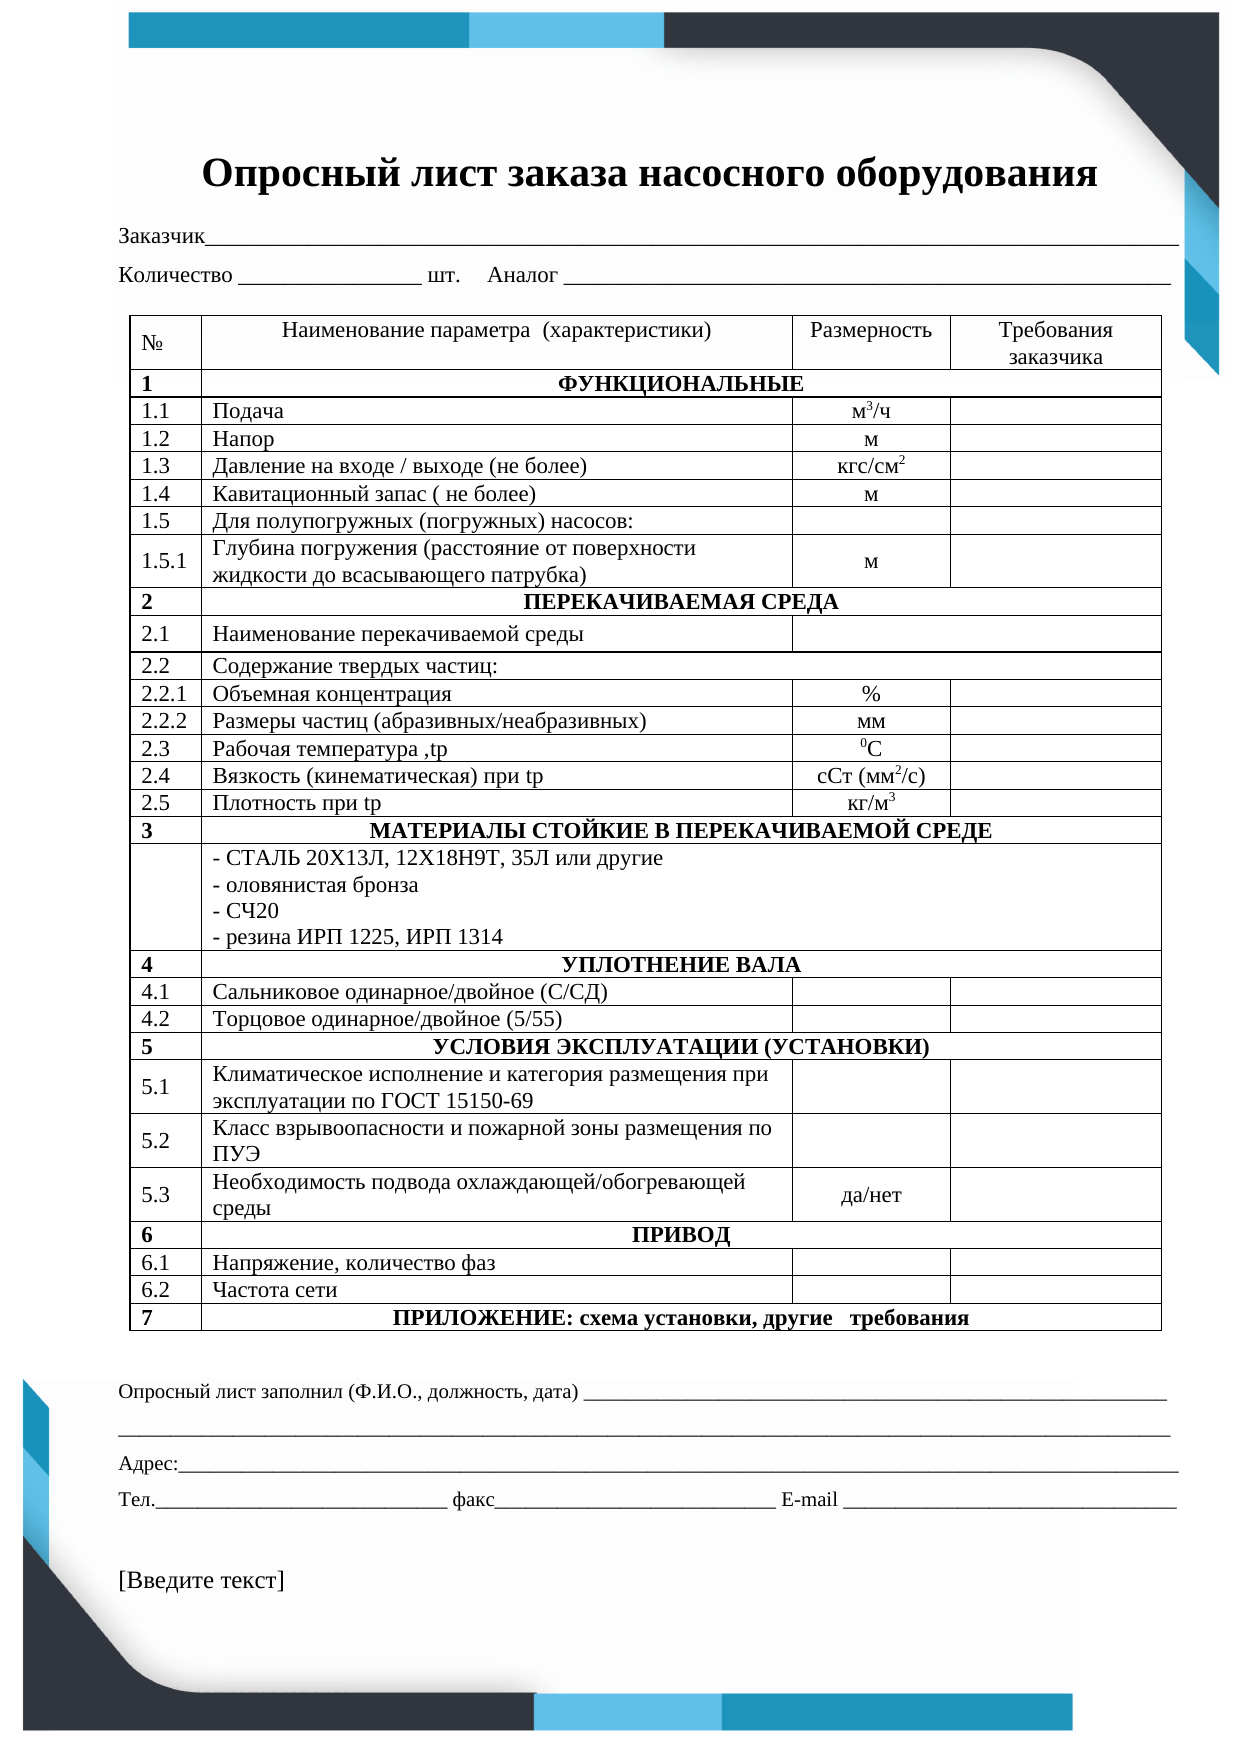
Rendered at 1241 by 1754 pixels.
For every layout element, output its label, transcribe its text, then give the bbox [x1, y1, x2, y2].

table_cell 0С [793, 735, 950, 761]
table_cell да/нет [793, 1168, 950, 1221]
table_cell 2 [131, 588, 201, 614]
table_cell 2.2.2 [131, 707, 201, 734]
table_cell [793, 616, 1161, 651]
table_cell Для полупогружных (погружных) насосов: [202, 507, 792, 533]
table_cell [793, 1249, 950, 1275]
table_cell [951, 1249, 1161, 1275]
table_cell [951, 398, 1161, 424]
text _____________________________________________________________________________________________________ [118, 1415, 1181, 1439]
table_cell [793, 1060, 950, 1113]
table_cell Необходимость подвода охлаждающей/обогревающей среды [202, 1168, 792, 1221]
table_cell 1.2 [131, 425, 201, 451]
table_cell Класс взрывоопасности и пожарной зоны размещения по ПУЭ [202, 1114, 792, 1167]
table_header Размерность [793, 316, 950, 369]
table_cell [951, 1006, 1161, 1032]
table_cell [793, 507, 950, 533]
table_cell [951, 978, 1161, 1004]
table_cell 6.2 [131, 1276, 201, 1303]
table_cell 6.1 [131, 1249, 201, 1275]
table_cell Давление на входе / выходе (не более) [202, 452, 792, 479]
table_cell 2.2.1 [131, 680, 201, 706]
table_cell Глубина погружения (расстояние от поверхности жидкости до всасывающего патрубка) [202, 535, 792, 587]
table_cell кг/м3 [793, 790, 950, 816]
table_cell ПРИВОД [202, 1222, 1161, 1248]
table_cell сСт (мм2/с) [793, 762, 950, 788]
table_cell 4 [131, 951, 201, 977]
table_cell 4.1 [131, 978, 201, 1004]
table_cell 3 [131, 817, 201, 843]
table_cell м3/ч [793, 398, 950, 424]
table_cell [951, 762, 1161, 788]
table_cell 5 [131, 1033, 201, 1059]
table_cell [951, 535, 1161, 587]
table_cell Плотность при tp [202, 790, 792, 816]
table_cell мм [793, 707, 950, 734]
table_header № [131, 316, 201, 369]
table_cell ПЕРЕКАЧИВАЕМАЯ СРЕДА [202, 588, 1161, 614]
table_cell [951, 680, 1161, 706]
table_cell Частота сети [202, 1276, 792, 1303]
table_cell 7 [131, 1304, 201, 1330]
table_cell Наименование перекачиваемой среды [202, 616, 792, 651]
table_header Требования заказчика [951, 316, 1161, 369]
table_cell 1.3 [131, 452, 201, 479]
table_cell 5.2 [131, 1114, 201, 1167]
table_cell 4.2 [131, 1006, 201, 1032]
table_cell УПЛОТНЕНИЕ ВАЛА [202, 951, 1161, 977]
table_cell [951, 425, 1161, 451]
table_cell 2.4 [131, 762, 201, 788]
table_cell [131, 844, 201, 950]
table_cell [951, 507, 1161, 533]
table_cell 2.3 [131, 735, 201, 761]
table_cell [951, 1276, 1161, 1303]
table_cell Рабочая температура ,tp [202, 735, 792, 761]
table_cell Содержание твердых частиц: [202, 653, 1161, 679]
table_cell [793, 1276, 950, 1303]
table_cell Сальниковое одинарное/двойное (С/СД) [202, 978, 792, 1004]
table_cell УСЛОВИЯ ЭКСПЛУАТАЦИИ (УСТАНОВКИ) [202, 1033, 1161, 1059]
table_cell [951, 1114, 1161, 1167]
table_cell 5.1 [131, 1060, 201, 1113]
table_cell Кавитационный запас ( не более) [202, 480, 792, 506]
table_cell Напряжение, количество фаз [202, 1249, 792, 1275]
table_cell 2.2 [131, 653, 201, 679]
table_cell - СТАЛЬ 20Х13Л, 12Х18Н9Т, 35Л или другие - оловянистая бронза - СЧ20 - резина ИРП 225, ИРП 34 [202, 844, 1161, 950]
text Адрес:________________________________________________________________________________________________ [118, 1451, 1181, 1475]
table_cell [951, 1168, 1161, 1221]
table_cell Размеры частиц (абразивных/неабразивных) [202, 707, 792, 734]
table_cell 1.5.1 [131, 535, 201, 587]
table_cell Вязкость (кинематическая) при tp [202, 762, 792, 788]
table_cell м [793, 480, 950, 506]
text Опросный лист заказа насосного оборудования [118, 148, 1181, 196]
table_cell [951, 735, 1161, 761]
table_cell 1.4 [131, 480, 201, 506]
table_cell [951, 707, 1161, 734]
table_cell МАТЕРИАЛЫ СТОЙКИЕ В ПЕРЕКАЧИВАЕМОЙ СРЕДЕ [202, 817, 1161, 843]
table_cell Напор [202, 425, 792, 451]
table_cell Торцовое одинарное/двойное (5/55) [202, 1006, 792, 1032]
table_cell Подача [202, 398, 792, 424]
table_cell 2.1 [131, 616, 201, 651]
table_header Наименование параметра (характеристики) [202, 316, 792, 369]
table_cell м [793, 425, 950, 451]
table_cell Климатическое исполнение и категория размещения при эксплуатации по ГОСТ 15150-69 [202, 1060, 792, 1113]
table_cell 5.3 [131, 1168, 201, 1221]
table_cell ФУНКЦИОНАЛЬНЫЕ [202, 370, 1161, 396]
table_cell Объемная концентрация [202, 680, 792, 706]
table_cell 6 [131, 1222, 201, 1248]
table_cell 1.5 [131, 507, 201, 533]
text Тел.____________________________ факс___________________________ E-mail ________________________________ [118, 1487, 1181, 1511]
picture [111, 2, 1233, 380]
table_cell [951, 452, 1161, 479]
picture [13, 1378, 1078, 1738]
table_cell 1 [131, 370, 201, 396]
table_cell % [793, 680, 950, 706]
text Количество ________________ шт. Аналог _____________________________________________________ [118, 261, 1181, 288]
table_cell 2.5 [131, 790, 201, 816]
table_cell 1.1 [131, 398, 201, 424]
text Заказчик_____________________________________________________________________________________ [118, 222, 1181, 248]
table_cell [951, 480, 1161, 506]
table_cell [793, 1114, 950, 1167]
table_cell м [793, 535, 950, 587]
text Опросный лист заполнил (Ф.И.О., должность, дата) ________________________________________________________ [118, 1379, 1181, 1403]
table_cell кгс/см2 [793, 452, 950, 479]
table_cell [793, 978, 950, 1004]
table_cell [793, 1006, 950, 1032]
table_cell ПРИЛОЖЕНИЕ: схема установки, другие требования [202, 1304, 1161, 1330]
table_cell [951, 790, 1161, 816]
table_cell [951, 1060, 1161, 1113]
